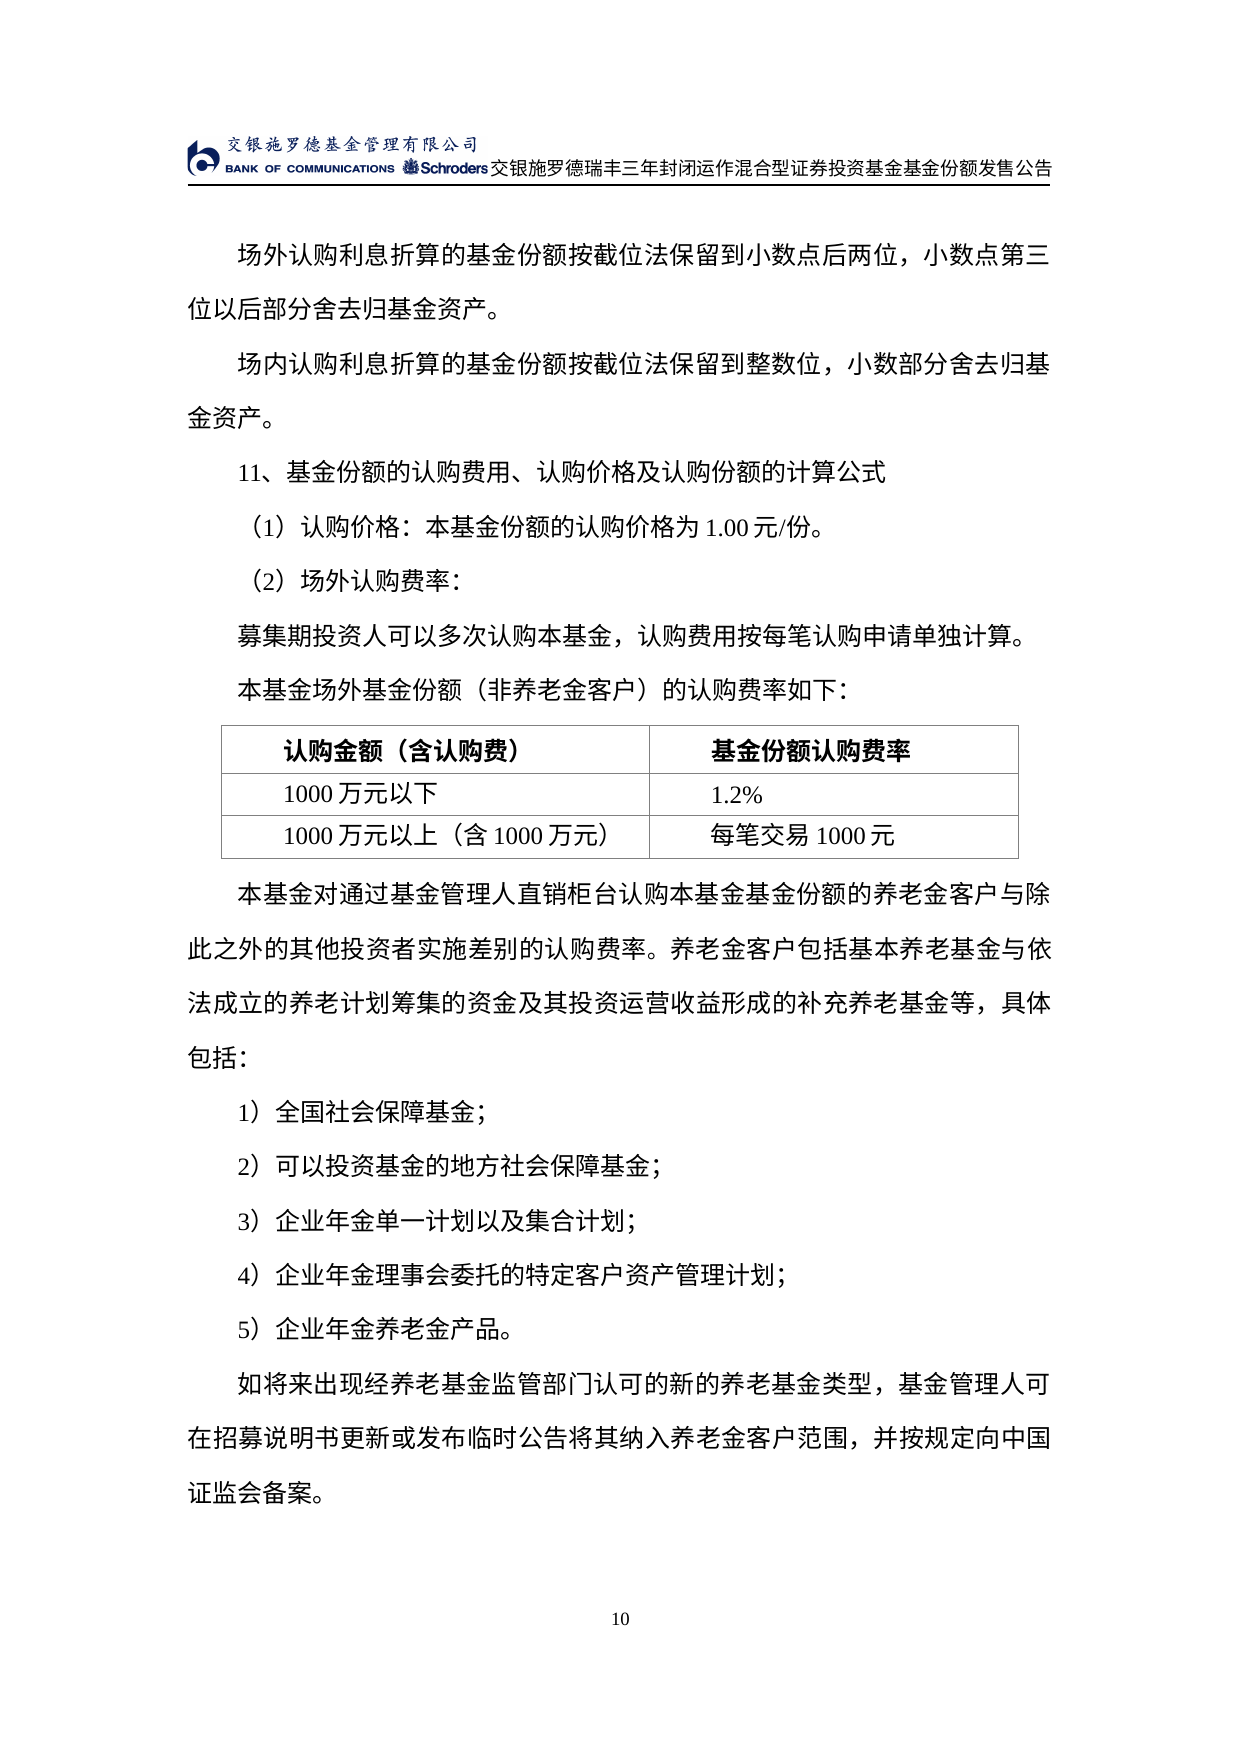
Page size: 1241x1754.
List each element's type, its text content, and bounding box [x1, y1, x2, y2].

table_cell 1.2% [650, 774, 1018, 815]
text 本基金场外基金份额（非养老金客户）的认购费率如下： [187, 670, 1053, 707]
text 本基金对通过基金管理人直销柜台认购本基金基金份额的养老金客户与除此之外的其他投资者实施差别的认购费率。养老金客户包括基本养老基金与依法成立的养老计划筹集的资金及其投资运营收益形成的补充养老基金等，具体包括： [187, 875, 1053, 1074]
text 2）可以投资基金的地方社会保障基金； [187, 1147, 1053, 1183]
text 4）企业年金理事会委托的特定客户资产管理计划； [187, 1256, 1053, 1292]
table_header 认购金额（含认购费） [222, 726, 649, 772]
table_cell 1000万元以上（含1000万元） [222, 816, 649, 858]
picture [187, 136, 488, 176]
text 1）全国社会保障基金； [187, 1092, 1053, 1129]
text 5）企业年金养老金产品。 [187, 1310, 1053, 1346]
text 场外认购利息折算的基金份额按截位法保留到小数点后两位，小数点第三位以后部分舍去归基金资产。 [187, 235, 1053, 326]
text 如将来出现经养老基金监管部门认可的新的养老基金类型，基金管理人可在招募说明书更新或发布临时公告将其纳入养老金客户范围，并按规定向中国证监会备案。 [187, 1364, 1053, 1509]
text 场内认购利息折算的基金份额按截位法保留到整数位，小数部分舍去归基金资产。 [187, 344, 1053, 435]
text 募集期投资人可以多次认购本基金，认购费用按每笔认购申请单独计算。 [187, 616, 1053, 652]
text （1）认购价格：本基金份额的认购价格为1.00元/份。 [187, 507, 1053, 543]
text 3）企业年金单一计划以及集合计划； [187, 1201, 1053, 1237]
text 11、基金份额的认购费用、认购价格及认购份额的计算公式 [187, 453, 1053, 489]
table_header 基金份额认购费率 [650, 726, 1018, 772]
table_cell 每笔交易1000元 [650, 816, 1018, 858]
text （2）场外认购费率： [187, 562, 1053, 598]
table_cell 1000万元以下 [222, 774, 649, 815]
